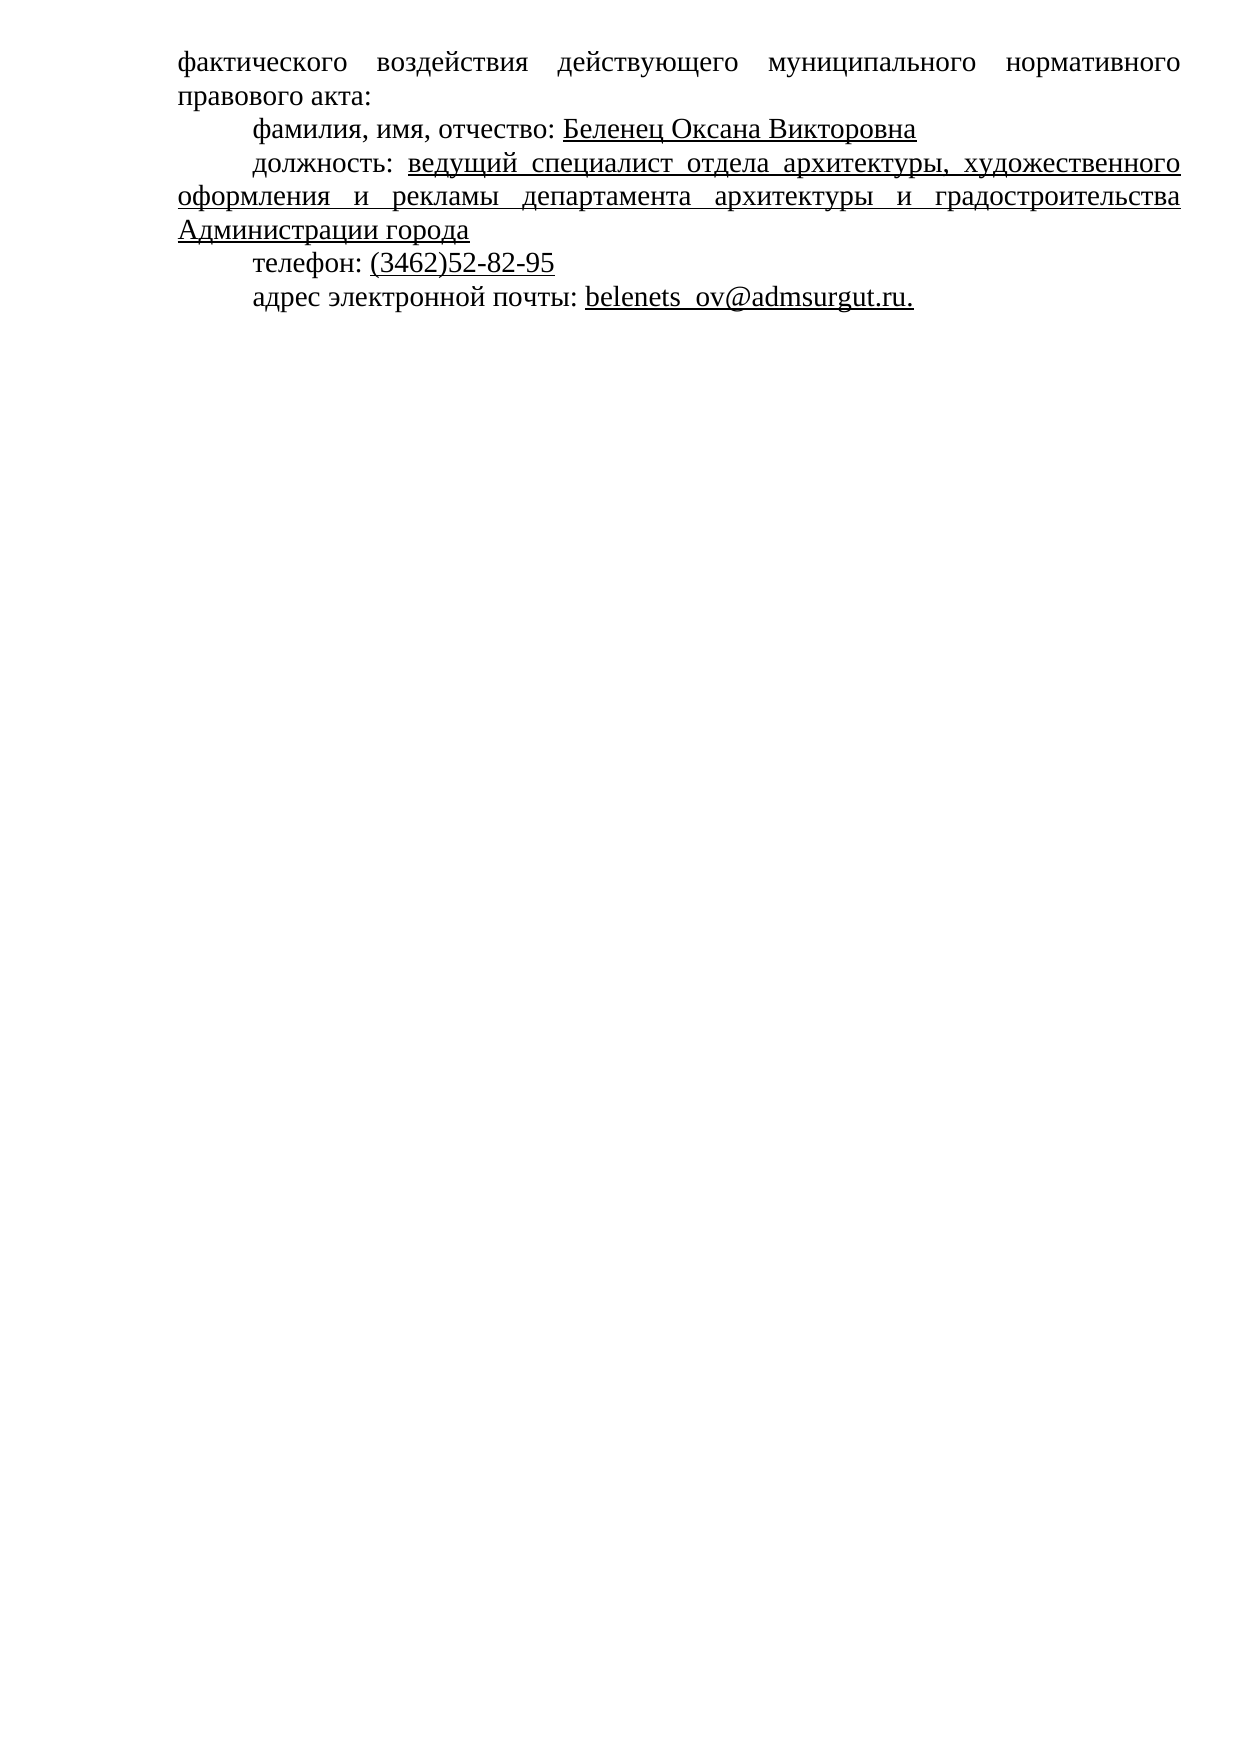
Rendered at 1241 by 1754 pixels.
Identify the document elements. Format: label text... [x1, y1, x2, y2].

text должность: ведущий специалист отдела архитектуры, художественного оформления и рекламы департамента архитектуры и градостроительства Администрации города [177, 209, 1181, 246]
text телефон: (3462)52-82-95 [177, 246, 1181, 279]
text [177, 44, 1181, 111]
text фамилия, имя, отчество: Беленец Оксана Викторовна [177, 111, 1181, 145]
text должность: ведущий специалист отдела архитектуры, художественного оформления и рекламы департамента архитектуры и градостроительства Администрации города [177, 145, 1181, 208]
text адрес электронной почты: belenets_ov@admsurgut.ru. [177, 279, 1181, 313]
